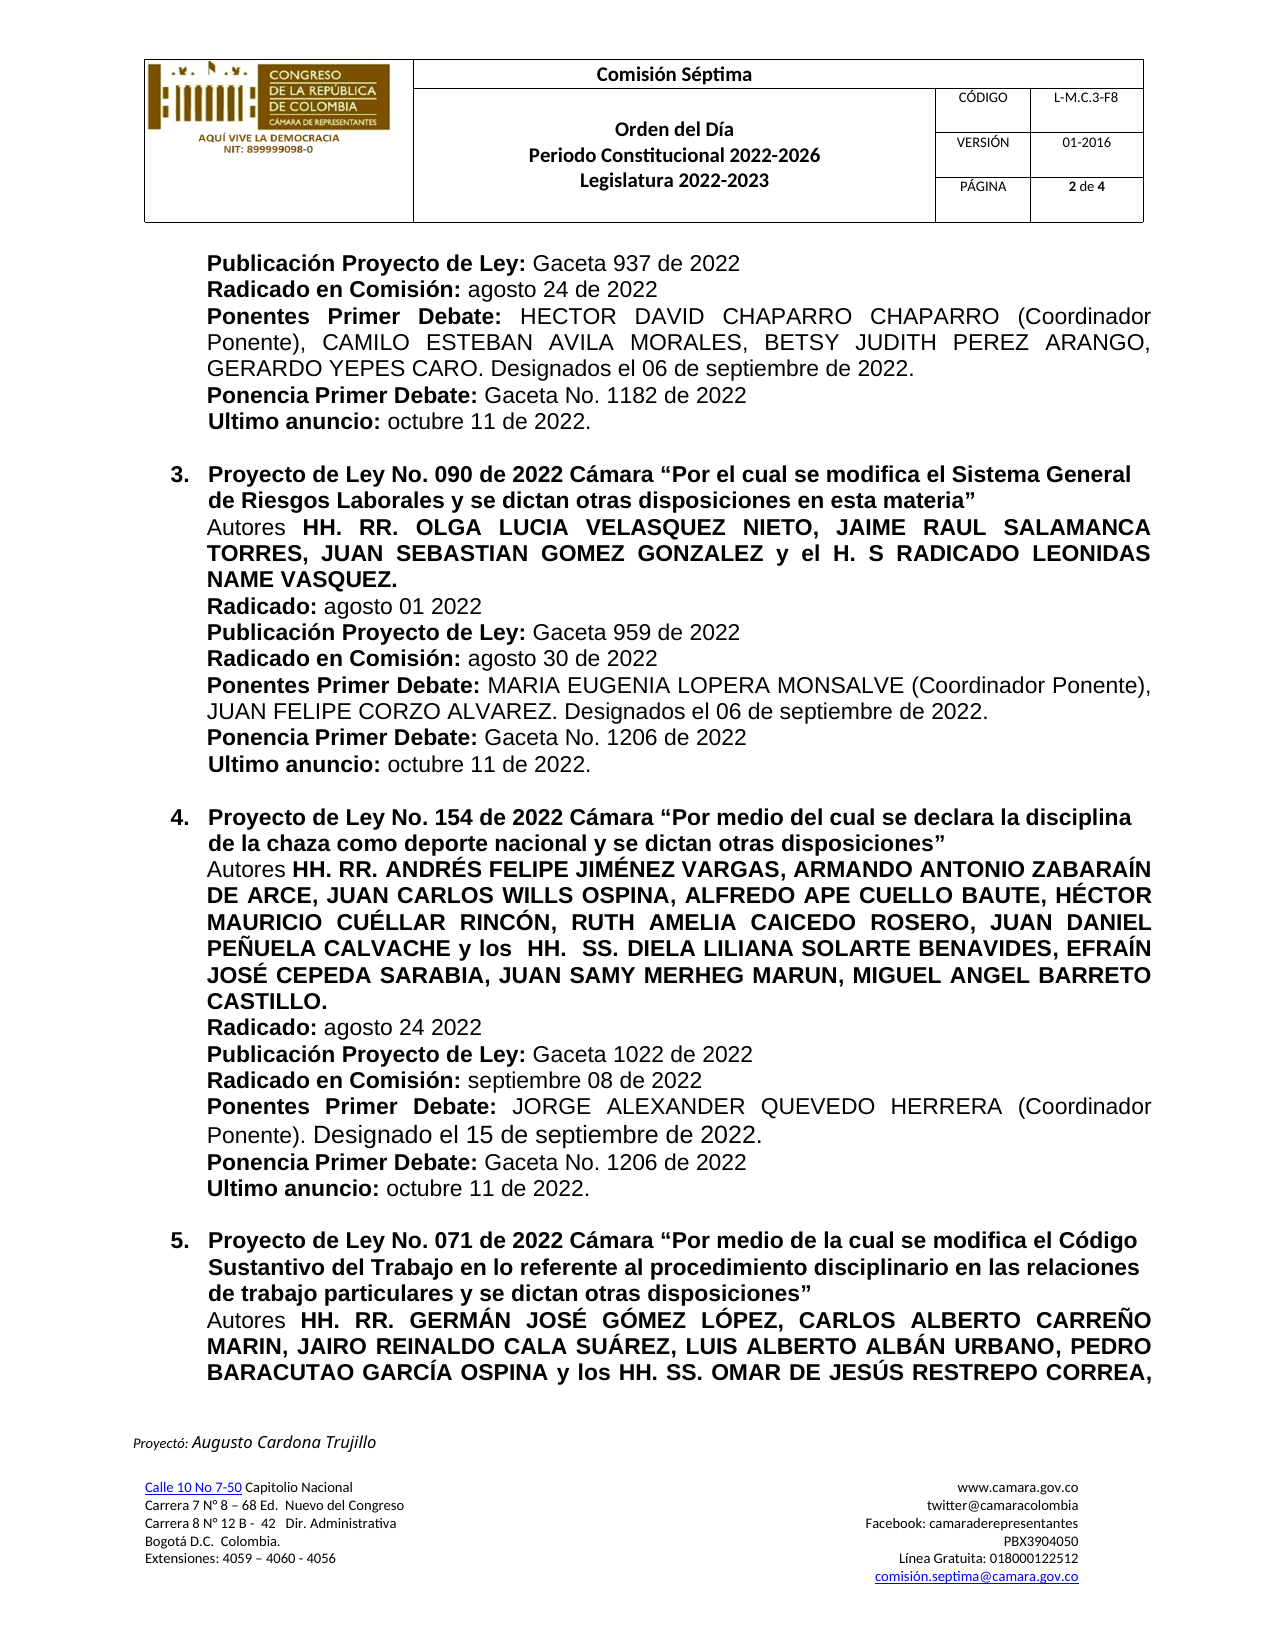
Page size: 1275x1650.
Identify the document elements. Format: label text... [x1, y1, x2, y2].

list Proyecto de Ley No. 071 de 2022 Cámara “Por medio de la cual se modifica el Código Sustantivo del Trabajo en lo referente al procedimiento disciplinario en las relaciones de trabajo particulares y se dictan otras disposiciones” [170, 1227, 1152, 1307]
text Publicación Proyecto de Ley: Gaceta 937 de 2022 [207, 250, 1152, 276]
text Radicado: agosto 24 2022 [207, 1014, 1152, 1041]
list Proyecto de Ley No. 154 de 2022 Cámara “Por medio del cual se declara la disciplina de la chaza como deporte nacional y se dictan otras disposiciones” [170, 803, 1152, 856]
text Ponencia Primer Debate: Gaceta No. 1206 de 2022 [207, 724, 1152, 751]
text Autores HH. RR. OLGA LUCIA VELASQUEZ NIETO, JAIME RAUL SALAMANCA TORRES, JUAN SEBASTIAN GOMEZ GONZALEZ y el H. S RADICADO LEONIDAS NAME VASQUEZ. [207, 513, 1152, 593]
text Ultimo anuncio: octubre 11 de 2022. [207, 1175, 1152, 1201]
text Ponencia Primer Debate: Gaceta No. 1206 de 2022 [207, 1148, 1152, 1175]
text Ponentes Primer Debate: JORGE ALEXANDER QUEVEDO HERRERA (Coordinador Ponente). Designado el 15 de septiembre de 2022. [207, 1093, 1152, 1148]
text Ultimo anuncio: octubre 11 de 2022. [208, 751, 1152, 777]
text Publicación Proyecto de Ley: Gaceta 959 de 2022 [207, 619, 1152, 645]
text Radicado en Comisión: septiembre 08 de 2022 [207, 1067, 1152, 1093]
text Radicado: agosto 01 2022 [207, 593, 1152, 619]
picture [147, 60, 390, 156]
text Autores HH. RR. ANDRÉS FELIPE JIMÉNEZ VARGAS, ARMANDO ANTONIO ZABARAÍN DE ARCE, JUAN CARLOS WILLS OSPINA, ALFREDO APE CUELLO BAUTE, HÉCTOR MAURICIO CUÉLLAR RINCÓN, RUTH AMELIA CAICEDO ROSERO, JUAN DANIEL PEÑUELA CALVACHE y los HH. SS. DIELA LILIANA SOLARTE BENAVIDES, EFRAÍN JOSÉ CEPEDA SARABIA, JUAN SAMY MERHEG MARUN, MIGUEL ANGEL BARRETO CASTILLO. [207, 856, 1152, 1014]
text Ponentes Primer Debate: MARIA EUGENIA LOPERA MONSALVE (Coordinador Ponente), JUAN FELIPE CORZO ALVAREZ. Designados el 06 de septiembre de 2022. [207, 672, 1152, 724]
text Ponencia Primer Debate: Gaceta No. 1182 de 2022 [207, 382, 1152, 408]
text Publicación Proyecto de Ley: Gaceta 1022 de 2022 [207, 1041, 1152, 1067]
text Ponentes Primer Debate: HECTOR DAVID CHAPARRO CHAPARRO (Coordinador Ponente), CAMILO ESTEBAN AVILA MORALES, BETSY JUDITH PEREZ ARANGO, GERARDO YEPES CARO. Designados el 06 de septiembre de 2022. [207, 303, 1152, 382]
text Radicado en Comisión: agosto 30 de 2022 [207, 645, 1152, 672]
text Ultimo anuncio: octubre 11 de 2022. [208, 408, 1152, 434]
text Radicado en Comisión: agosto 24 de 2022 [207, 276, 1152, 303]
list Proyecto de Ley No. 090 de 2022 Cámara “Por el cual se modifica el Sistema General de Riesgos Laborales y se dictan otras disposiciones en esta materia” [170, 461, 1152, 513]
